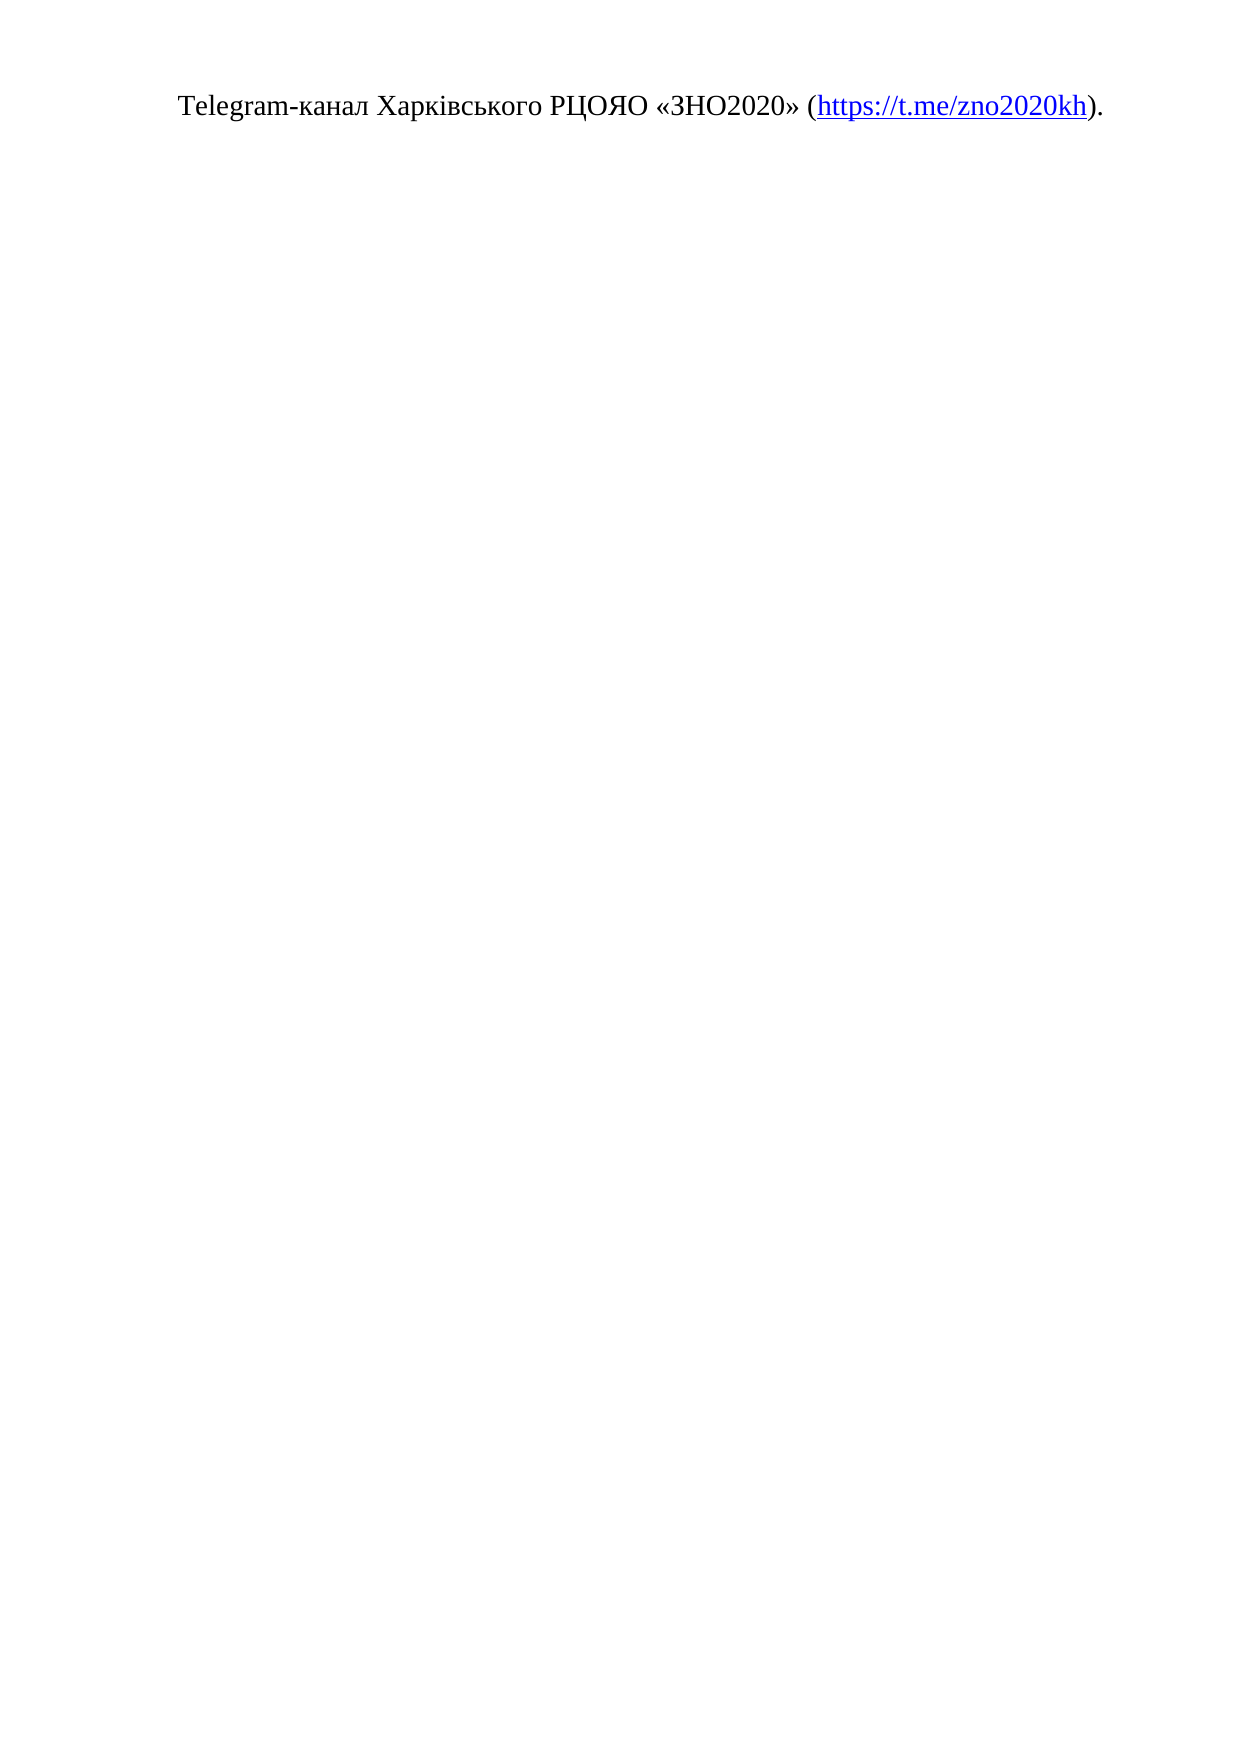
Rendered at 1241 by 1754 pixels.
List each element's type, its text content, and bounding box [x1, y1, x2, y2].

text Тelegram-канал Харківського РЦОЯО «ЗНО2020» (https://t.me/zno2020kh). [103, 88, 1152, 122]
